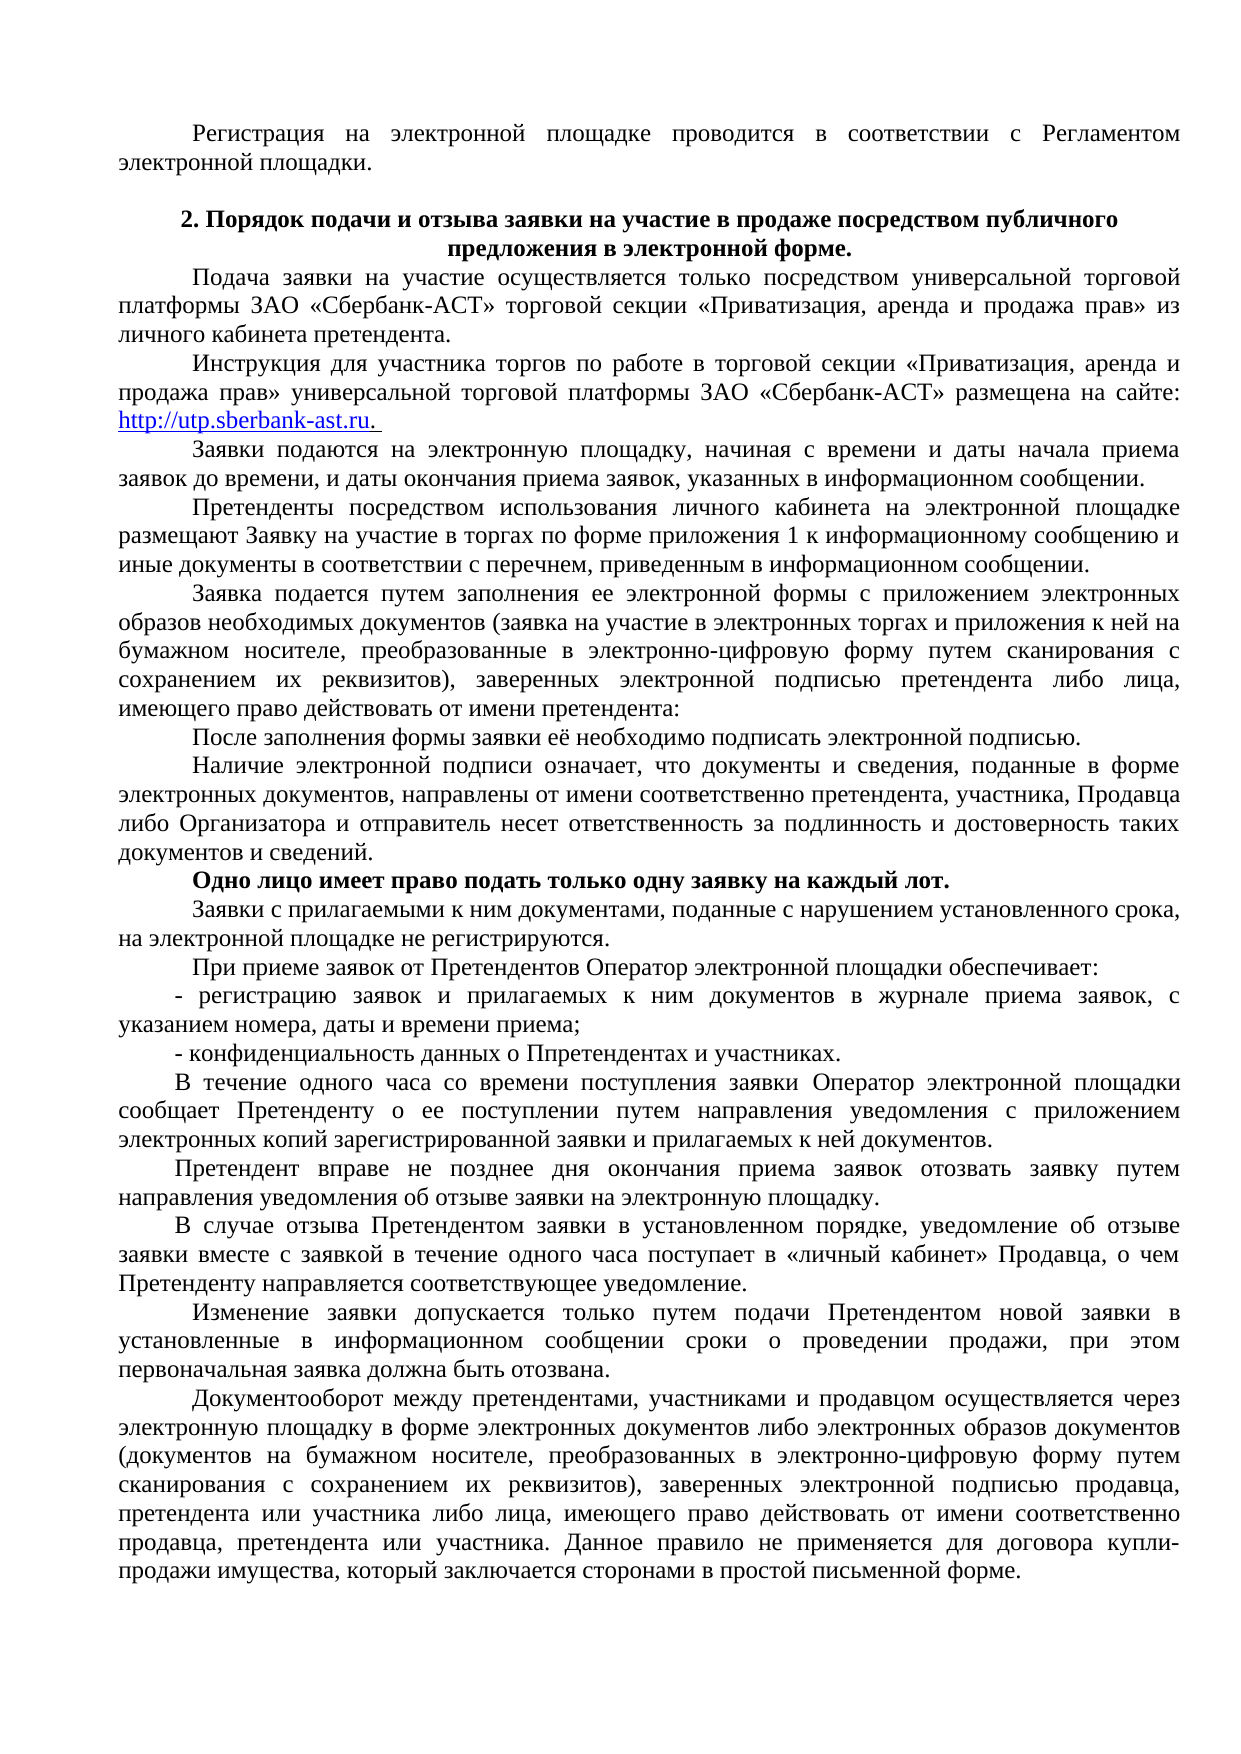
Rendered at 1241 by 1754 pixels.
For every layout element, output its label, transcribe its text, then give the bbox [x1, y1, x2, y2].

text В случае отзыва Претендентом заявки в установленном порядке, уведомление об отзыве заявки вместе с заявкой в течение одного часа поступает в «личный кабинет» Продавца, о чем Претенденту направляется соответствующее уведомление. [118, 1211, 1181, 1297]
text 2. Порядок подачи и отзыва заявки на участие в продаже посредством публичного предложения в электронной форме. [118, 204, 1181, 262]
text Претендент вправе не позднее дня окончания приема заявок отозвать заявку путем направления уведомления об отзыве заявки на электронную площадку. [118, 1153, 1181, 1211]
text Регистрация на электронной площадке проводится в соответствии с Регламентом электронной площадки. [118, 118, 1181, 176]
text При приеме заявок от Претендентов Оператор электронной площадки обеспечивает: [118, 952, 1181, 981]
text Заявки подаются на электронную площадку, начиная с времени и даты начала приема заявок до времени, и даты окончания приема заявок, указанных в информационном сообщении. [118, 434, 1181, 492]
text Претенденты посредством использования личного кабинета на электронной площадке размещают Заявку на участие в торгах по форме приложения 1 к информационному сообщению и иные документы в соответствии с перечнем, приведенным в информационном сообщении. [118, 492, 1181, 578]
text Одно лицо имеет право подать только одну заявку на каждый лот. [118, 866, 1181, 894]
text После заполнения формы заявки её необходимо подписать электронной подписью. [148, 722, 1181, 751]
text Заявка подается путем заполнения ее электронной формы с приложением электронных образов необходимых документов (заявка на участие в электронных торгах и приложения к ней на бумажном носителе, преобразованные в электронно-цифровую форму путем сканирования с сохранением их реквизитов), заверенных электронной подписью претендента либо лица, имеющего право действовать от имени претендента: [118, 578, 1181, 722]
text - регистрацию заявок и прилагаемых к ним документов в журнале приема заявок, с указанием номера, даты и времени приема; [118, 981, 1181, 1038]
text Инструкция для участника торгов по работе в торговой секции «Приватизация, аренда и продажа прав» универсальной торговой платформы ЗАО «Сбербанк-АСТ» размещена на сайте: http://utp.sberbank-ast.ru. [118, 348, 1181, 434]
text В течение одного часа со времени поступления заявки Оператор электронной площадки сообщает Претенденту о ее поступлении путем направления уведомления с приложением электронных копий зарегистрированной заявки и прилагаемых к ней документов. [118, 1067, 1181, 1153]
text Заявки с прилагаемыми к ним документами, поданные с нарушением установленного срока, на электронной площадке не регистрируются. [118, 894, 1181, 952]
text Изменение заявки допускается только путем подачи Претендентом новой заявки в установленные в информационном сообщении сроки о проведении продажи, при этом первоначальная заявка должна быть отозвана. [118, 1297, 1181, 1383]
text - конфиденциальность данных о Ппретендентах и участниках. [118, 1038, 1181, 1067]
text Наличие электронной подписи означает, что документы и сведения, поданные в форме электронных документов, направлены от имени соответственно претендента, участника, Продавца либо Организатора и отправитель несет ответственность за подлинность и достоверность таких документов и сведений. [118, 751, 1181, 866]
text Документооборот между претендентами, участниками и продавцом осуществляется через электронную площадку в форме электронных документов либо электронных образов документов (документов на бумажном носителе, преобразованных в электронно-цифровую форму путем сканирования с сохранением их реквизитов), заверенных электронной подписью продавца, претендента или участника либо лица, имеющего право действовать от имени соответственно продавца, претендента или участника. Данное правило не применяется для договора купли-продажи имущества, который заключается сторонами в простой письменной форме. [118, 1383, 1181, 1584]
text Подача заявки на участие осуществляется только посредством универсальной торговой платформы ЗАО «Сбербанк-АСТ» торговой секции «Приватизация, аренда и продажа прав» из личного кабинета претендента. [118, 262, 1181, 348]
